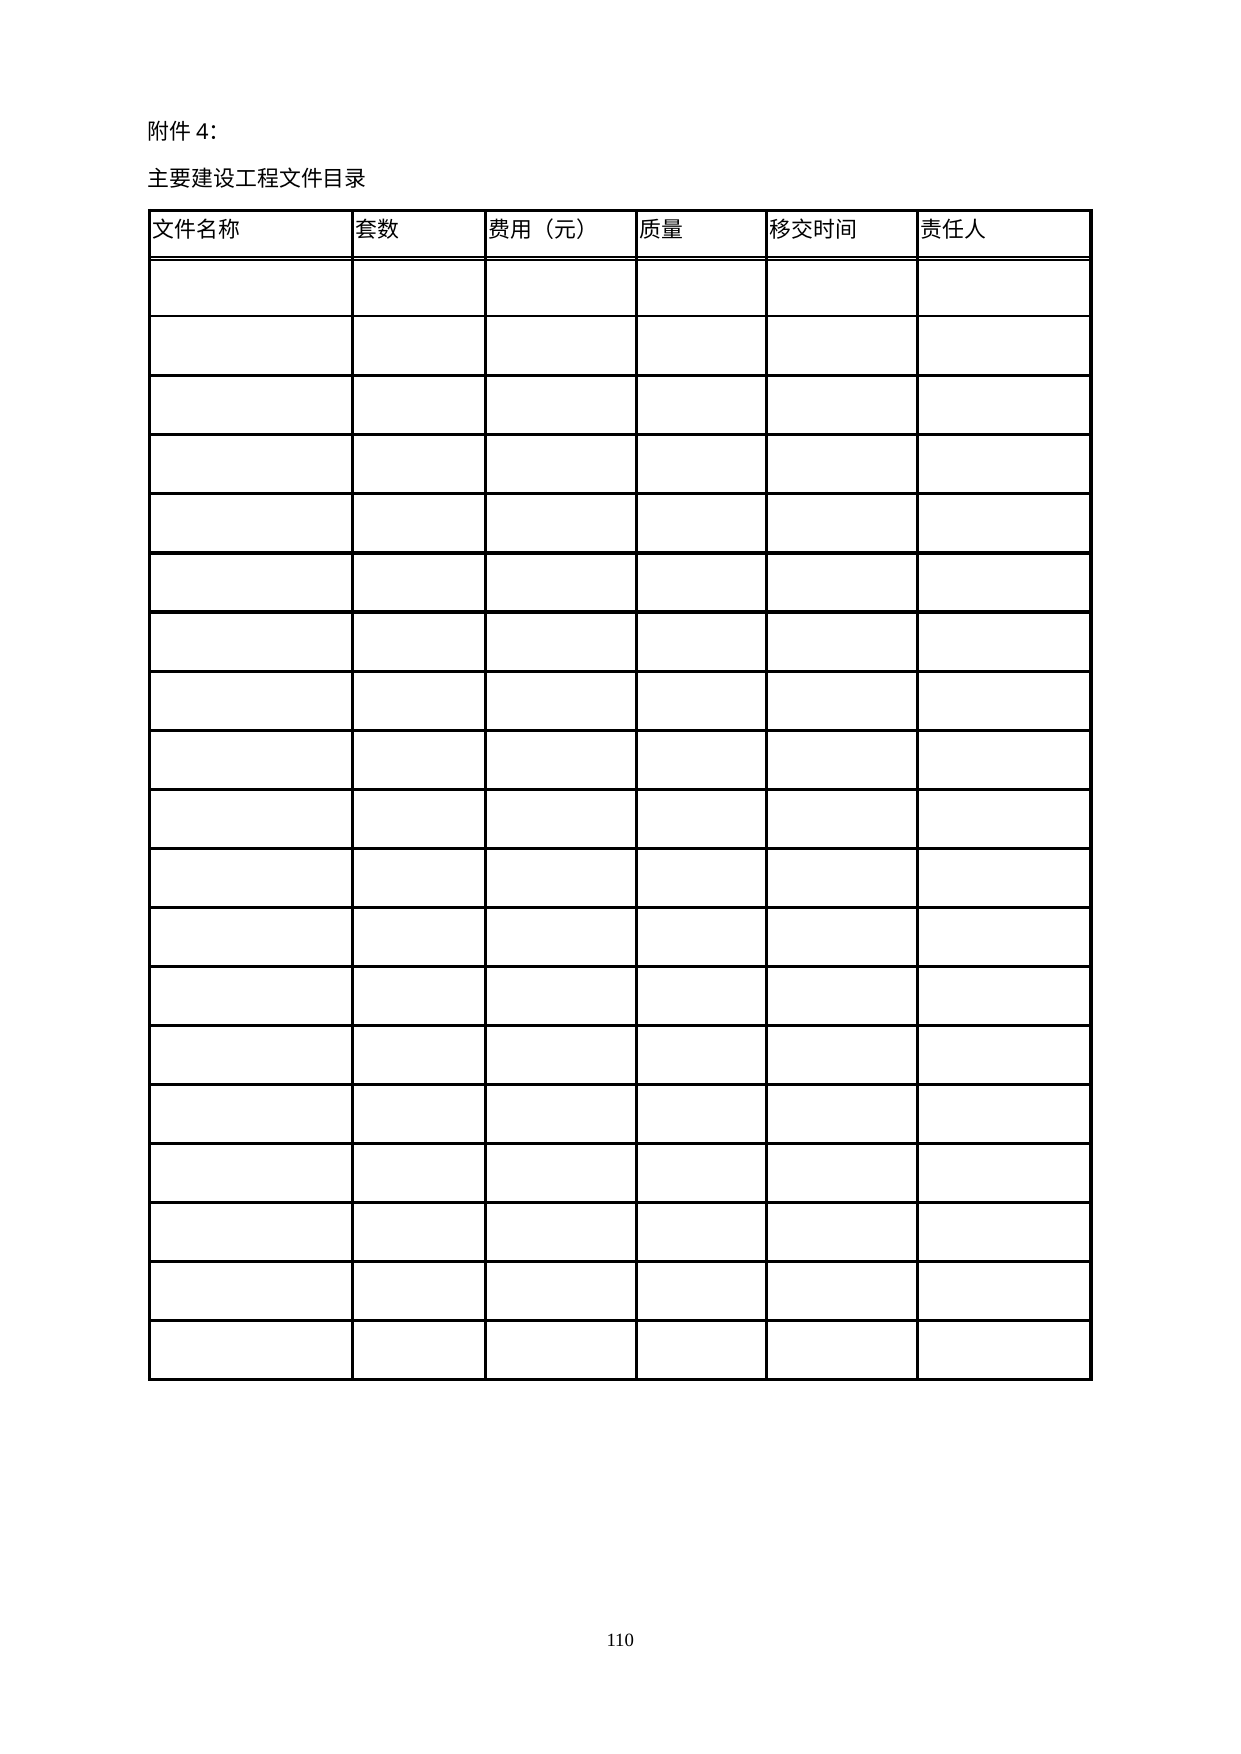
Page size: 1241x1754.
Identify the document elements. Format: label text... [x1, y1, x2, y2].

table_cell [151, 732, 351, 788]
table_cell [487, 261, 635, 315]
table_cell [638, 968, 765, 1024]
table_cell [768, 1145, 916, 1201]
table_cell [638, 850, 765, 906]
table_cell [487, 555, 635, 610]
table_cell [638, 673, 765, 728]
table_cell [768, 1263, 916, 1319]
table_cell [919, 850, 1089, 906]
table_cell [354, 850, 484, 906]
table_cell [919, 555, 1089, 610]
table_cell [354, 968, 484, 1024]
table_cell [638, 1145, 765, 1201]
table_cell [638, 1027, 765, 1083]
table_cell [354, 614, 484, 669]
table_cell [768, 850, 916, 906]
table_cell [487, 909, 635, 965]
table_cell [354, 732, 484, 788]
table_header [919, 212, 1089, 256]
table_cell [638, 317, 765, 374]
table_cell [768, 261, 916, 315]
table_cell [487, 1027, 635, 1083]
text 主要建设工程文件目录 [148, 161, 1092, 193]
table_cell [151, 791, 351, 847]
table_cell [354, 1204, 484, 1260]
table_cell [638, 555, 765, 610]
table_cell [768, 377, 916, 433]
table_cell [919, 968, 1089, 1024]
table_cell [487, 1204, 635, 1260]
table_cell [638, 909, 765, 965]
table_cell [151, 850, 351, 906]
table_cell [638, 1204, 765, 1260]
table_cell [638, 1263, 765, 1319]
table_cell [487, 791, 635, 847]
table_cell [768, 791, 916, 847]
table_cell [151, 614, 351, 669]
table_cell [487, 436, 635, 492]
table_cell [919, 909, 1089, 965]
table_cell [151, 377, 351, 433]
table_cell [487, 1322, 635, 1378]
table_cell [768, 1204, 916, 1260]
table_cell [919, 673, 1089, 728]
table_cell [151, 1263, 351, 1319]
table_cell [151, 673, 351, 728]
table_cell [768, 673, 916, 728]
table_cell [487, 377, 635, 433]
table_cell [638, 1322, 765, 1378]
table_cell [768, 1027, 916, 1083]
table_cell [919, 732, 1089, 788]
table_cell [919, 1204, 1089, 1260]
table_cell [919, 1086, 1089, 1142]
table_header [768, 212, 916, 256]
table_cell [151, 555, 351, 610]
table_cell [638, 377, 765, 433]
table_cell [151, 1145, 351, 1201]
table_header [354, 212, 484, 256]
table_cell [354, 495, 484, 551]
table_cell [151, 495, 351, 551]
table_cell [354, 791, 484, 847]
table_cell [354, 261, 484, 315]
text 附件4： [148, 114, 1092, 145]
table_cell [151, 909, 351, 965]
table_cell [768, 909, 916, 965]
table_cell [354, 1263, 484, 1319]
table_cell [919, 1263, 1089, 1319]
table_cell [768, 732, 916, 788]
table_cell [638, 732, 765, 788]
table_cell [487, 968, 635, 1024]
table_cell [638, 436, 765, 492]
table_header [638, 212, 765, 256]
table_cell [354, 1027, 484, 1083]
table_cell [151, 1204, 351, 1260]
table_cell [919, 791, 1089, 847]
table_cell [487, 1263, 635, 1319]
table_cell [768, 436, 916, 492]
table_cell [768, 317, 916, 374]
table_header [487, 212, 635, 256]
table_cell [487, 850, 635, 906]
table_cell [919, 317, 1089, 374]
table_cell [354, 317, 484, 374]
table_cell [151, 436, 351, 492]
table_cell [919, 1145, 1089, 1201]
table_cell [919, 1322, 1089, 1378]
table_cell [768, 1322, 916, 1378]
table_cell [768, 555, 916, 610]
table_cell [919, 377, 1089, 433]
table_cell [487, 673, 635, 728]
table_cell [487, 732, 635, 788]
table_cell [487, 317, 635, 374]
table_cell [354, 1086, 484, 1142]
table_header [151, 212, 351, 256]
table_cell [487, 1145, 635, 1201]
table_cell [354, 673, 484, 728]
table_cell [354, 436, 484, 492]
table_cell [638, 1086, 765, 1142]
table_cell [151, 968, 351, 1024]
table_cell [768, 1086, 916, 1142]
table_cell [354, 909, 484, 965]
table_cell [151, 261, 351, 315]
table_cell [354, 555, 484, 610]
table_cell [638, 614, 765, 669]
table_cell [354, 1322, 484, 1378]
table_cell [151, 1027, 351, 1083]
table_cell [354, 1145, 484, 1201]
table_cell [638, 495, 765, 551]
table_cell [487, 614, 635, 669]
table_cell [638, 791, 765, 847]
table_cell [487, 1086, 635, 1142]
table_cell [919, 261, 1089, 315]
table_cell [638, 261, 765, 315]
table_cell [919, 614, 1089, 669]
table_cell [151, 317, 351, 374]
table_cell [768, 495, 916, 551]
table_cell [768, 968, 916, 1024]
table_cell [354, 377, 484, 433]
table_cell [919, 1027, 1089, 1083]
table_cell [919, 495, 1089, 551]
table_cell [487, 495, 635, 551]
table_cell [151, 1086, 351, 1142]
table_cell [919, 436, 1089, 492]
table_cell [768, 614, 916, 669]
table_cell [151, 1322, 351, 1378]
